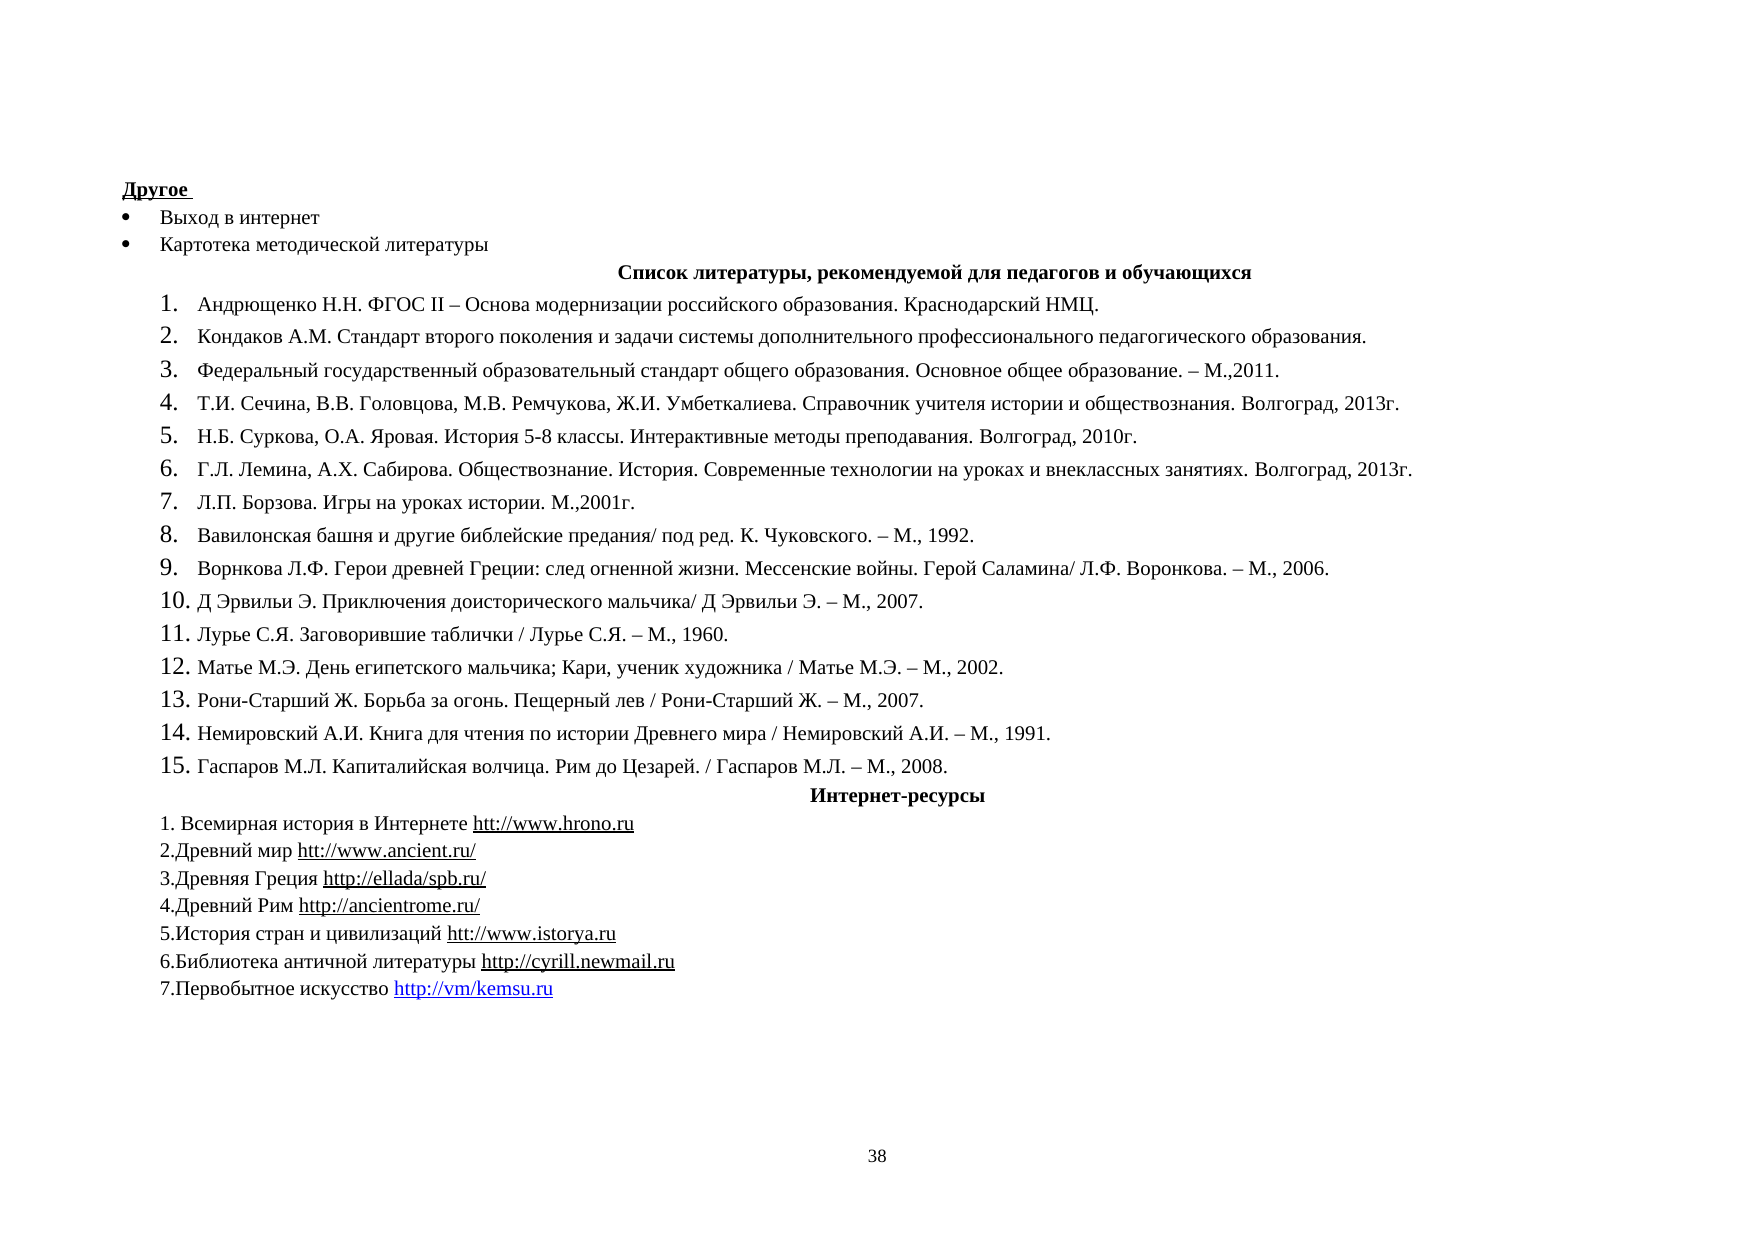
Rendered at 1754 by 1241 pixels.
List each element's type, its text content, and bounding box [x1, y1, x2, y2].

list Выход в интернет [122, 205, 1636, 229]
text 4.Древний Рим http://ancientrome.ru/ [159, 893, 1636, 917]
list Гаспаров М.Л. Капиталийская волчица. Рим до Цезарей. / Гаспаров М.Л. – М., 2008. [159, 750, 1636, 779]
list Д Эрвильи Э. Приключения доисторического мальчика/ Д Эрвильи Э. – М., 2007. [159, 585, 1636, 613]
text 5.История стран и цивилизаций htt://www.istorya.ru [159, 921, 1636, 945]
text 3.Древняя Греция http://ellada/spb.ru/ [159, 866, 1636, 890]
text 1. Всемирная история в Интернете htt://www.hrono.ru [159, 811, 1636, 834]
text 2.Древний мир htt://www.ancient.ru/ [159, 838, 1636, 862]
list Лурье С.Я. Заговорившие таблички / Лурье С.Я. – М., 1960. [159, 618, 1636, 647]
list Г.Л. Лемина, А.Х. Сабирова. Обществознание. История. Современные технологии на уроках и внеклассных занятиях. Волгоград, 2013г. [159, 453, 1636, 481]
list Матье М.Э. День египетского мальчика; Кари, ученик художника / Матье М.Э. – М., 2002. [159, 651, 1636, 679]
list Т.И. Сечина, В.В. Головцова, М.В. Ремчукова, Ж.И. Умбеткалиева. Справочник учителя истории и обществознания. Волгоград, 2013г. [159, 387, 1636, 415]
list Вавилонская башня и другие библейские предания/ под ред. К. Чуковского. – М., 1992. [159, 519, 1636, 547]
list Немировский А.И. Книга для чтения по истории Древнего мира / Немировский А.И. – М., 1991. [159, 717, 1636, 746]
text Интернет-ресурсы [159, 783, 1636, 807]
list Н.Б. Суркова, О.А. Яровая. История 5-8 классы. Интерактивные методы преподавания. Волгоград, 2010г. [159, 420, 1636, 448]
list Федеральный государственный образовательный стандарт общего образования. Основное общее образование. – М.,2011. [159, 354, 1636, 382]
list Л.П. Борзова. Игры на уроках истории. М.,2001г. [159, 486, 1636, 514]
list Ворнкова Л.Ф. Герои древней Греции: след огненной жизни. Мессенские войны. Герой Саламина/ Л.Ф. Воронкова. – М., 2006. [159, 552, 1636, 581]
text 7.Первобытное искусство http://vm/kemsu.ru [159, 976, 1636, 1000]
list Андрющенко Н.Н. ФГОС II – Основа модернизации российского образования. Краснодарский НМЦ. [159, 288, 1636, 316]
list Список литературы, рекомендуемой для педагогов и обучающихся [159, 260, 1636, 284]
list Картотека методической литературы [122, 232, 1636, 256]
text Другое [122, 177, 1636, 201]
list Кондаков А.М. Стандарт второго поколения и задачи системы дополнительного профессионального педагогического образования. [159, 321, 1636, 349]
list Рони-Старший Ж. Борьба за огонь. Пещерный лев / Рони-Старший Ж. – М., 2007. [159, 684, 1636, 713]
text 6.Библиотека античной литературы http://cyrill.newmail.ru [159, 948, 1636, 973]
